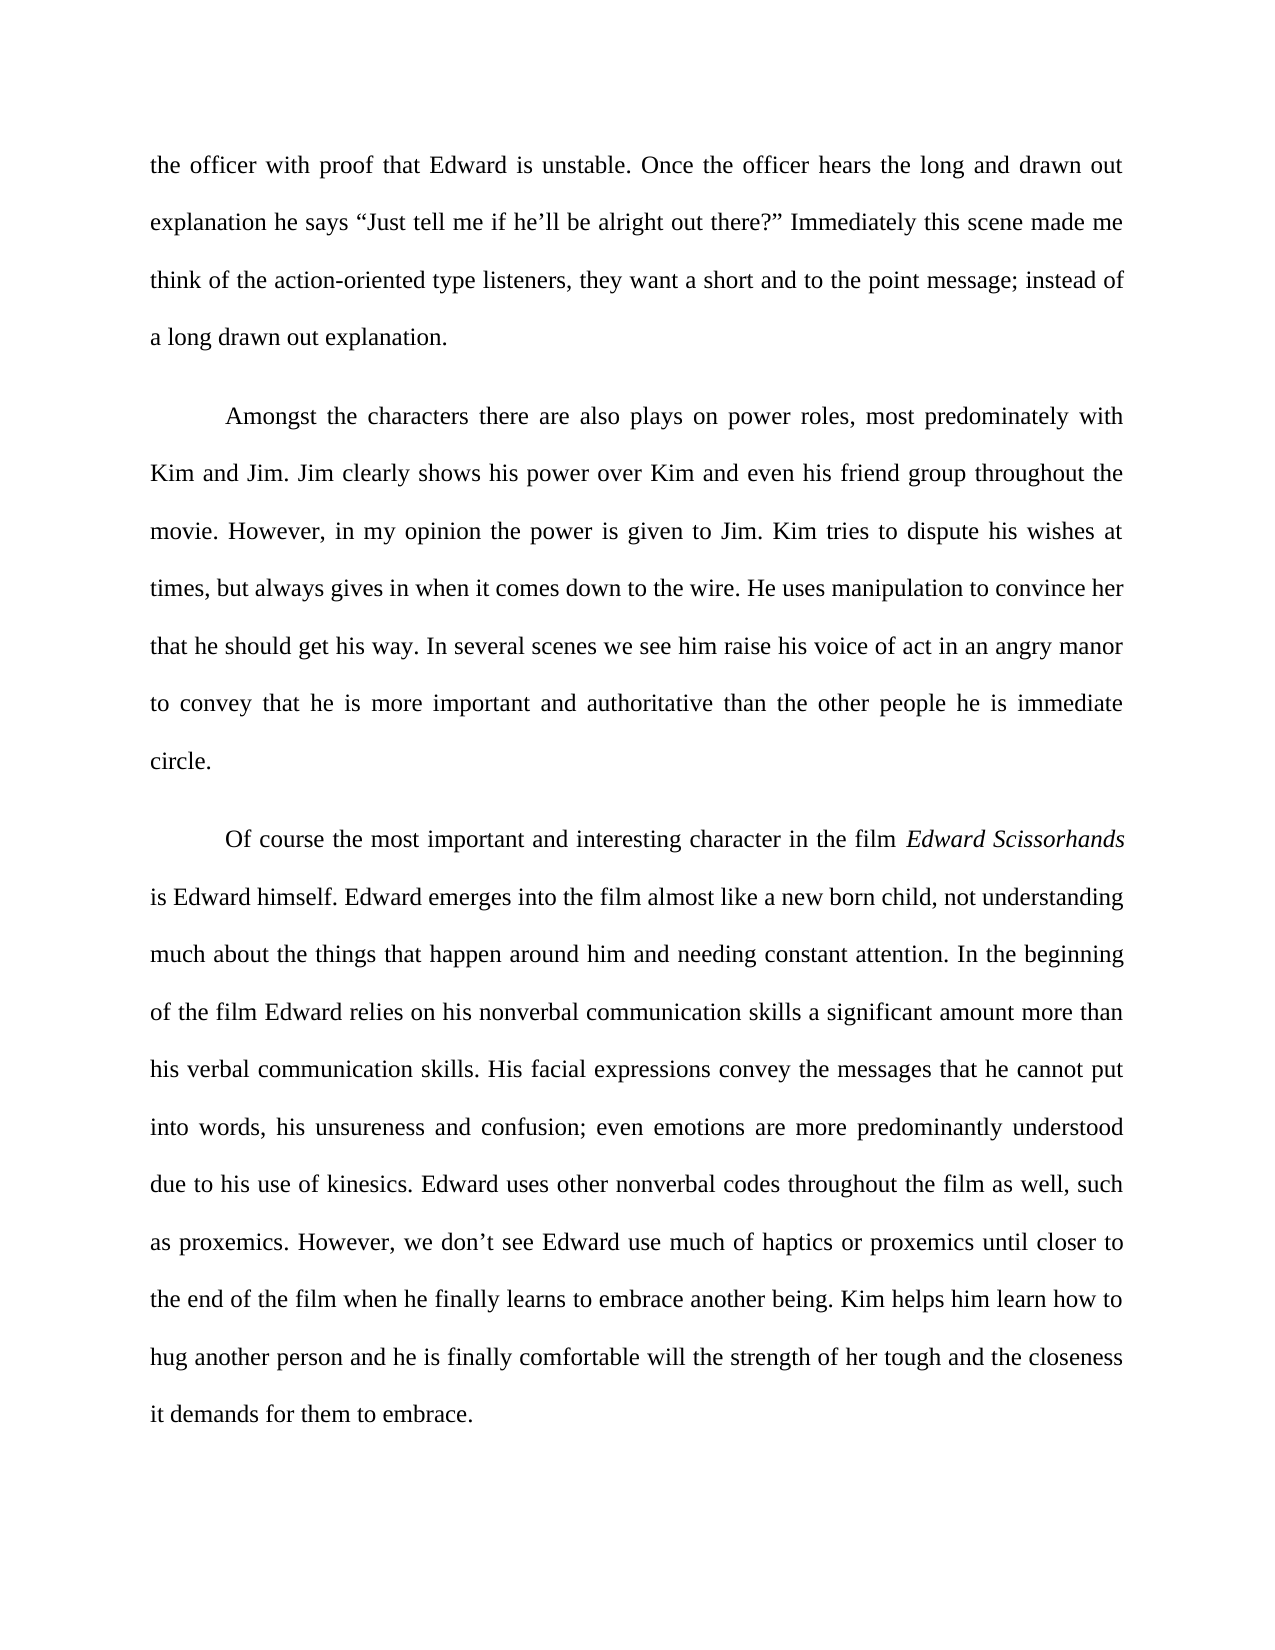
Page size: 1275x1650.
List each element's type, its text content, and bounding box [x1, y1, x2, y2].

text Of course the most important and interesting character in the film Edward Scissorhands is Edward himself. Edward emerges into the film almost like a new born child, not understanding much about the things that happen around him and needing constant attention. In the beginning of the film Edward relies on his nonverbal communication skills a significant amount more than his verbal communication skills. His facial expressions convey the messages that he cannot put into words, his unsureness and confusion; even emotions are more predominantly understood due to his use of kinesics. Edward uses other nonverbal codes throughout the film as well, such as proxemics. However, we don’t see Edward use much of haptics or proxemics until closer to the end of the film when he finally learns to embrace another being. Kim helps him learn how to hug another person and he is finally comfortable will the strength of her tough and the closeness it demands for them to embrace. [150, 824, 1125, 1428]
text Amongst the characters there are also plays on power roles, most predominately with Kim and Jim. Jim clearly shows his power over Kim and even his friend group throughout the movie. However, in my opinion the power is given to Jim. Kim tries to dispute his wishes at times, but always gives in when it comes down to the wire. He uses manipulation to convince her that he should get his way. In several scenes we see him raise his voice of act in an angry manor to convey that he is more important and authoritative than the other people he is immediate circle. [150, 401, 1125, 774]
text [150, 150, 1125, 351]
